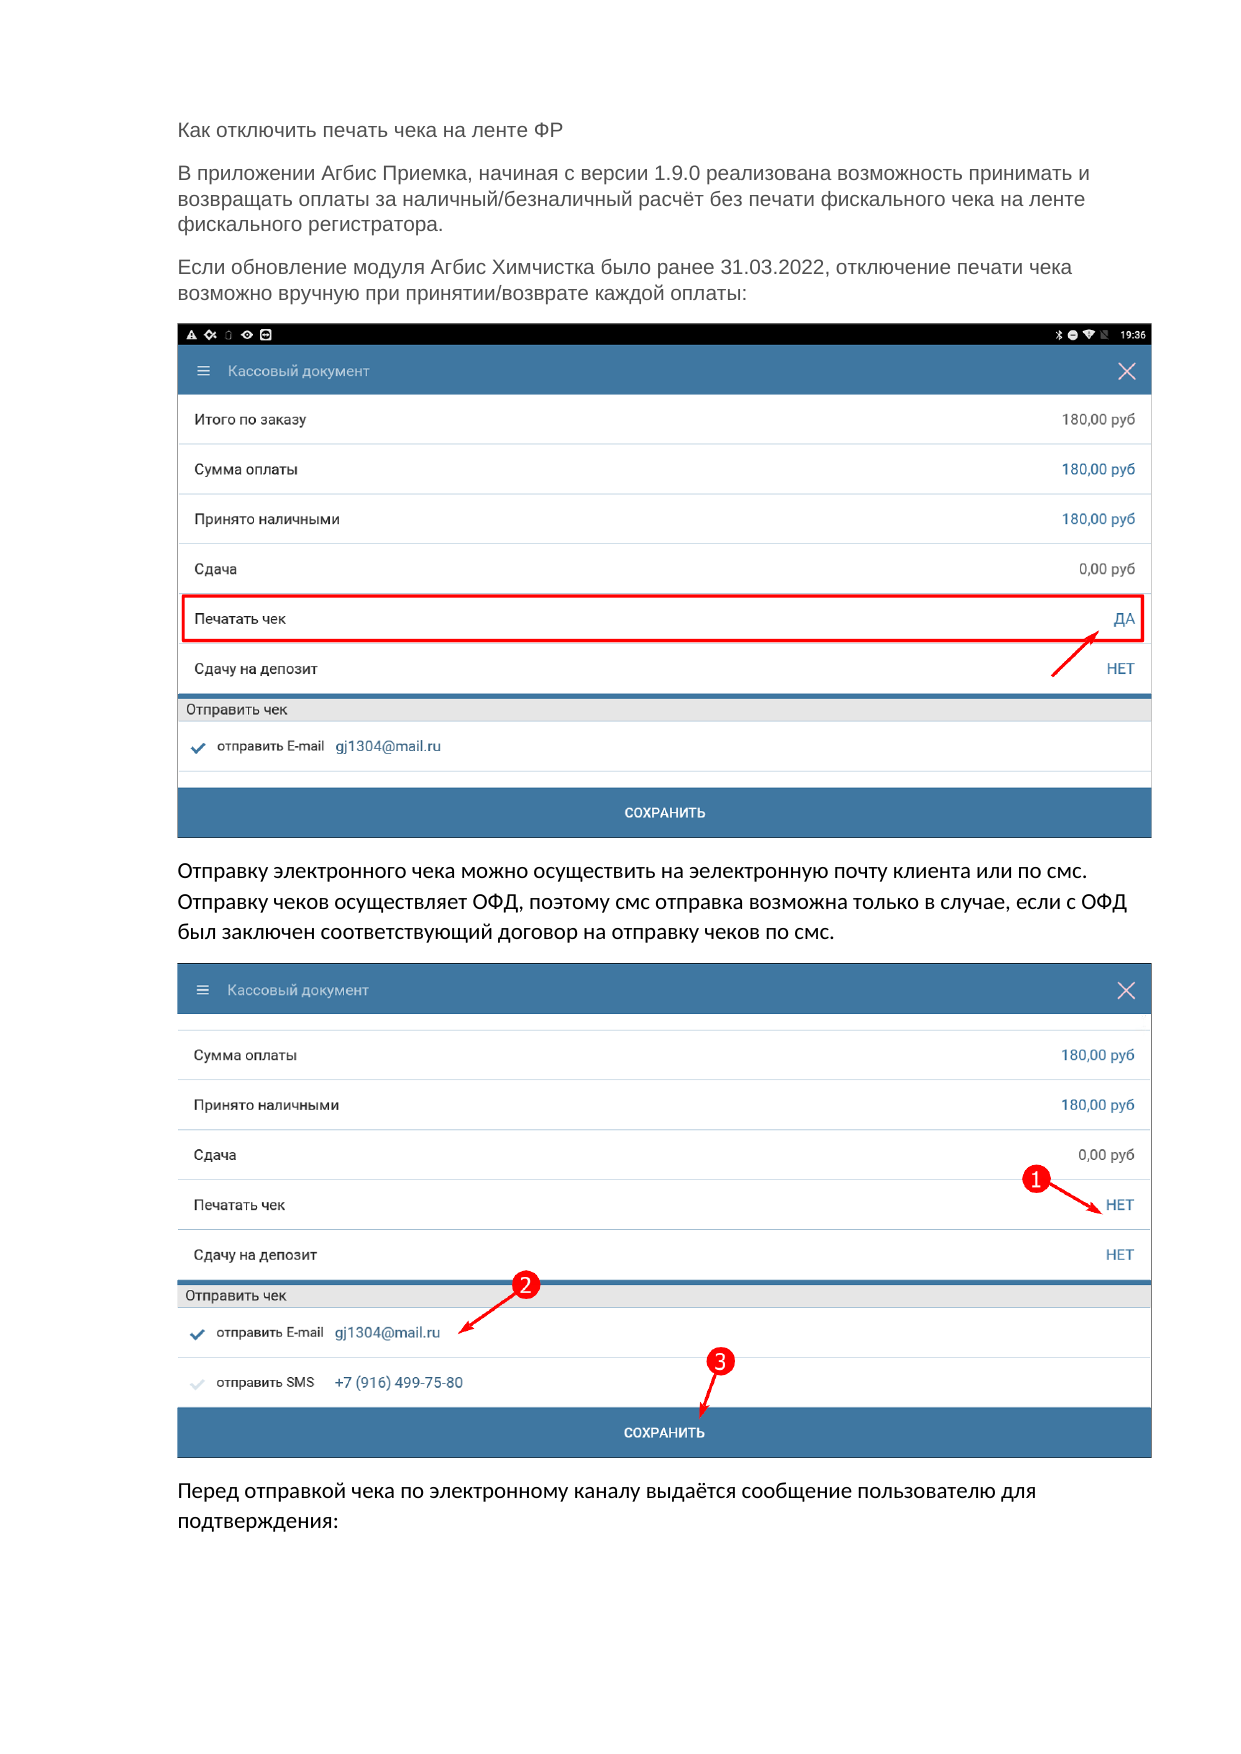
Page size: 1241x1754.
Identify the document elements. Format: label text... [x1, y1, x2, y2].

picture [177, 323, 1152, 838]
text Если обновление модуля Агбис Химчистка было ранее 31.03.2022, отключение печати чека возможно вручную при принятии/возврате каждой оплаты: [177, 255, 1152, 304]
text Отправку электронного чека можно осуществить на эелектронную почту клиента или по смс. Отправку чеков осуществляет ОФД, поэтому смс отправка возможна только в случае, если с ОФД был заключен соответствующий договор на отправку чеков по смс. [177, 857, 1152, 945]
picture [177, 963, 1152, 1458]
text Как отключить печать чека на ленте ФР [177, 118, 1152, 142]
text Перед отправкой чека по электронному каналу выдаётся сообщение пользователю для подтверждения: [177, 1476, 1152, 1535]
text В приложении Агбис Приемка, начиная с версии 1.9.0 реализована возможность принимать и возвращать оплаты за наличный/безналичный расчёт без печати фискального чека на ленте фискального регистратора. [177, 161, 1152, 236]
